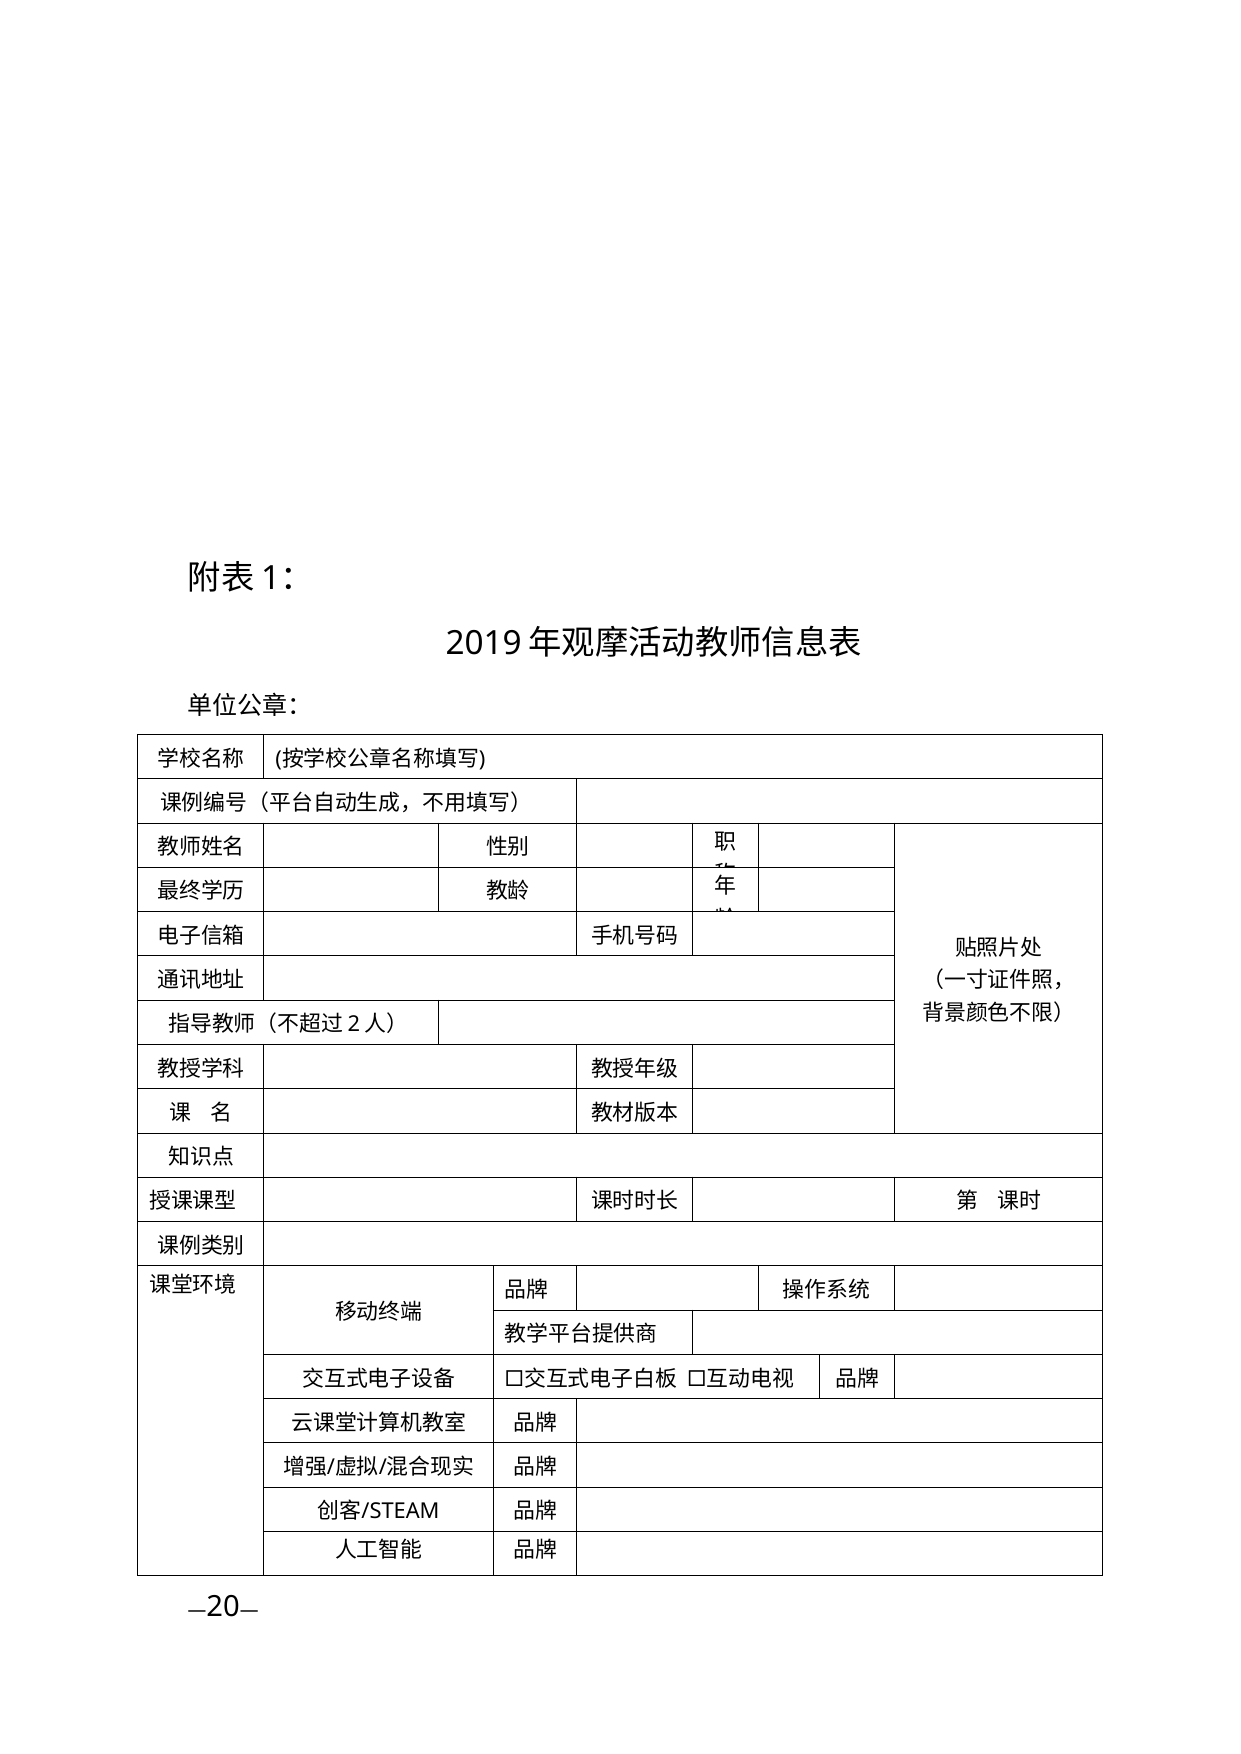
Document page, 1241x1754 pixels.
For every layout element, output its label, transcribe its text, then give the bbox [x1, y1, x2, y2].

table_cell 最终学历 [138, 868, 263, 911]
text 附表1： [187, 543, 1053, 608]
table_cell 人工智能 [264, 1532, 493, 1575]
table_cell 教授年级 [577, 1045, 692, 1088]
table_cell 贴照片处 （一寸证件照， 背景颜色不限） [895, 824, 1102, 1132]
table_cell 指导教师（不超过2人） [138, 1001, 438, 1044]
table_cell 教学平台提供商 [494, 1311, 692, 1354]
table_cell [264, 1089, 576, 1132]
table_cell [693, 1311, 1102, 1354]
table_cell [264, 824, 438, 867]
table_cell 创客/STEAM [264, 1488, 493, 1531]
table_cell [895, 1266, 1102, 1309]
table_cell 通讯地址 [138, 956, 263, 999]
table_cell 移动终端 [264, 1266, 493, 1354]
table_cell 品牌 [494, 1488, 576, 1531]
table_cell 品牌 [494, 1532, 576, 1575]
table_cell 性别 [439, 824, 576, 867]
table_cell [577, 824, 692, 867]
table_cell [693, 1178, 894, 1221]
table_cell 手机号码 [577, 912, 692, 955]
table_cell 品牌 [820, 1355, 894, 1398]
table_cell 操作系统 [759, 1266, 894, 1309]
table_cell [759, 868, 894, 911]
table_cell 交互式电子设备 [264, 1355, 493, 1398]
text 2019年观摩活动教师信息表 [187, 608, 1053, 673]
table_cell 课例编号（平台自动生成，不用填写） [138, 779, 576, 822]
table_cell [264, 912, 576, 955]
table_cell [577, 779, 1102, 822]
table_cell [577, 1266, 758, 1309]
table_header 学校名称 [138, 735, 263, 778]
table_cell 交互式电子白板 互动电视 [494, 1355, 819, 1398]
table_cell [577, 1443, 1102, 1487]
table_cell [894, 1134, 1102, 1177]
table_cell [895, 1355, 1102, 1398]
table_cell 电子信箱 [138, 912, 263, 955]
table_cell [759, 824, 894, 867]
table_cell [264, 1178, 576, 1221]
table_cell [693, 912, 894, 955]
table_cell 品牌 [494, 1266, 576, 1309]
table_cell 课时时长 [577, 1178, 692, 1221]
table_cell 年龄 [693, 868, 758, 911]
table_cell [264, 1045, 576, 1088]
table_cell 职称 [693, 824, 758, 867]
table_cell 教龄 [439, 868, 576, 911]
table_cell 云课堂计算机教室 [264, 1399, 493, 1442]
table_cell 品牌 [494, 1443, 576, 1487]
table_cell 知识点 [138, 1134, 263, 1177]
table_cell 课堂环境 [138, 1266, 263, 1575]
table_cell 课 名 [138, 1089, 263, 1132]
table_cell [577, 1488, 1102, 1531]
table_cell 教师姓名 [138, 824, 263, 867]
table_cell [264, 1134, 894, 1177]
text 单位公章： [187, 685, 1053, 721]
table_cell [264, 956, 894, 999]
table_cell [439, 1001, 894, 1044]
table_cell 第 课时 [895, 1178, 1102, 1221]
table_cell 教授学科 [138, 1045, 263, 1088]
table_cell [577, 1532, 1102, 1575]
table_cell 增强/虚拟/混合现实 [264, 1443, 493, 1487]
table_cell [577, 868, 692, 911]
table_cell [577, 1399, 1102, 1442]
table_cell 课例类别 [138, 1222, 263, 1265]
table_cell [693, 1089, 894, 1132]
table_header (按学校公章名称填写) [264, 735, 1102, 778]
table_cell 教材版本 [577, 1089, 692, 1132]
table_cell [264, 1222, 1102, 1265]
table_cell [693, 1045, 894, 1088]
table_cell 品牌 [494, 1399, 576, 1442]
table_cell [264, 868, 438, 911]
table_cell 授课课型 [138, 1178, 263, 1221]
